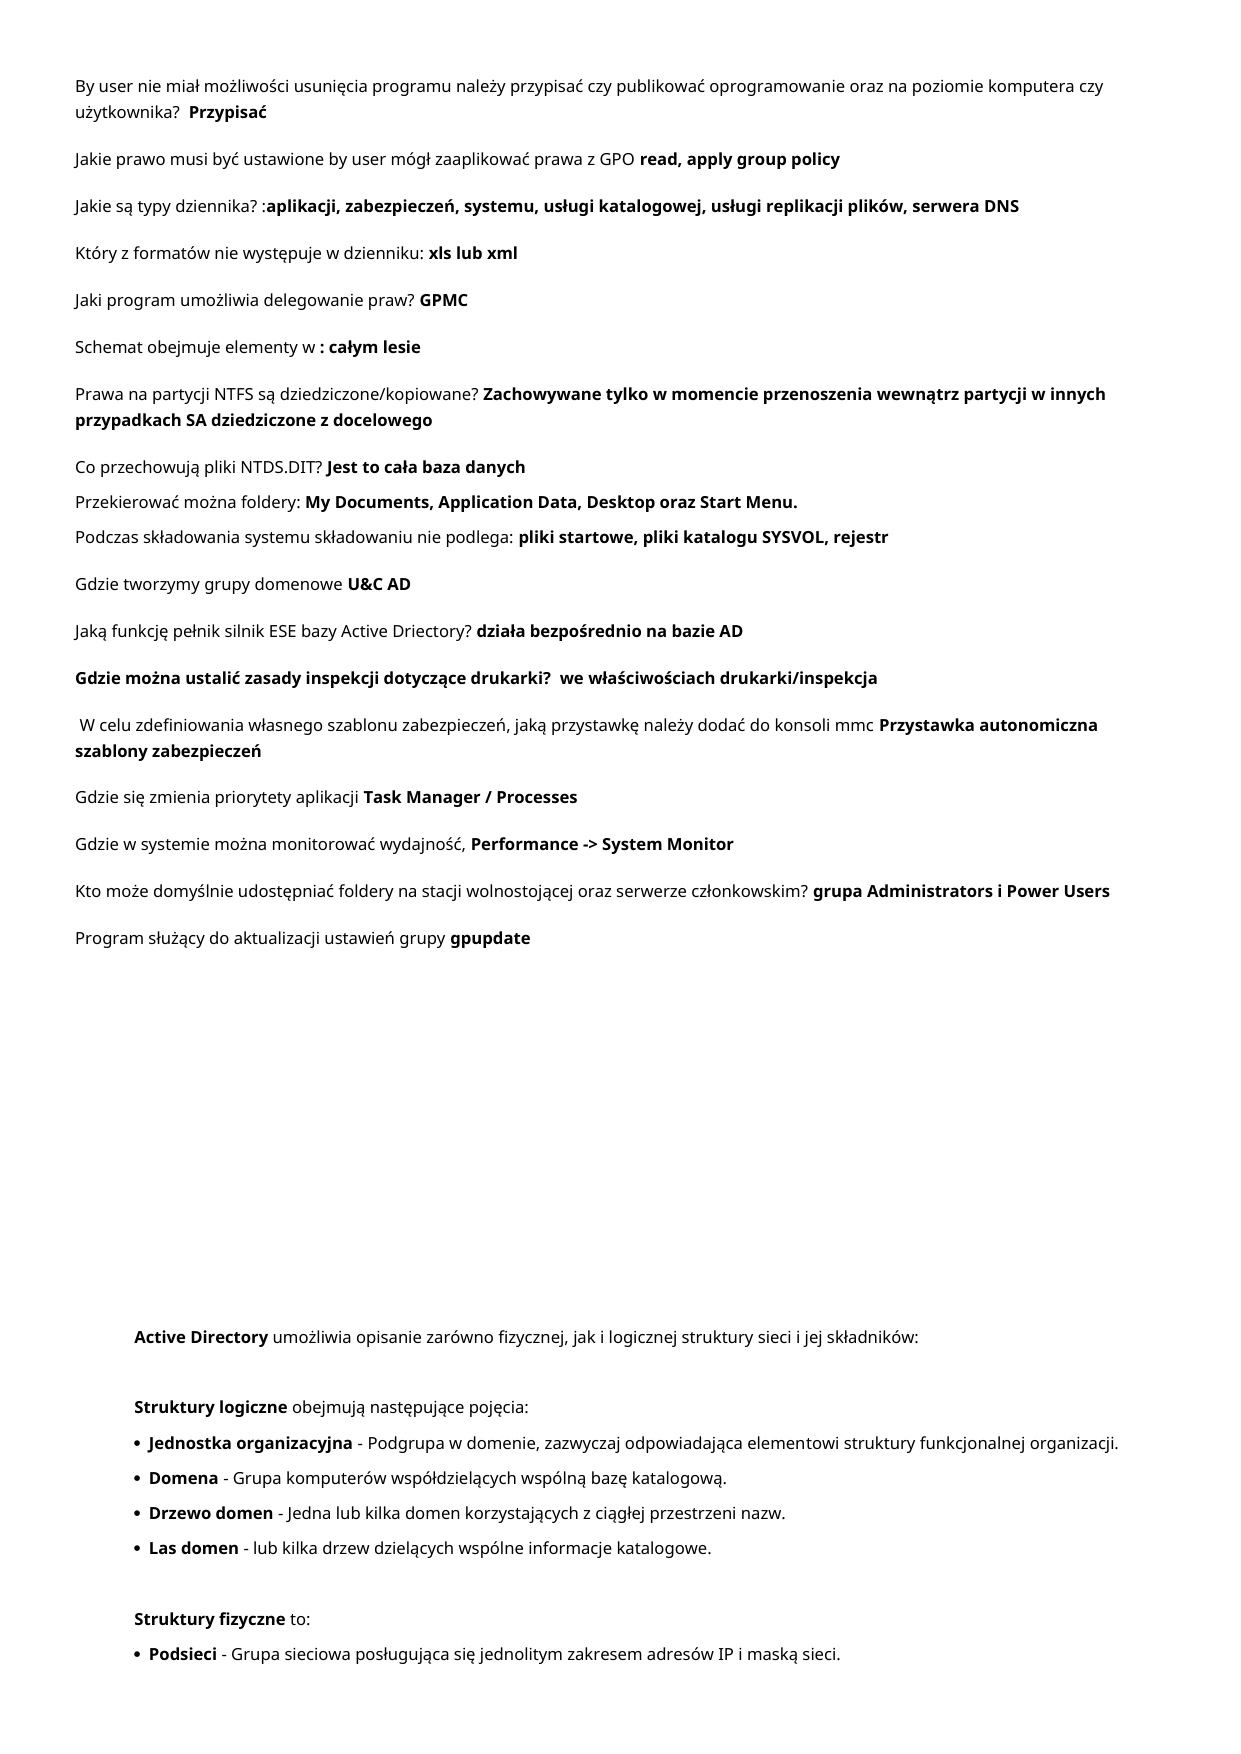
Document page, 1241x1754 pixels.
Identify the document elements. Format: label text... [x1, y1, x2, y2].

text Active Directory umożliwia opisanie zarówno fizycznej, jak i logicznej struktury sieci i jej składników: [75, 1326, 1165, 1348]
text Gdzie się zmienia priorytety aplikacji Task Manager / Processes [75, 786, 1165, 809]
text Przekierować można foldery: My Documents, Application Data, Desktop oraz Start Menu. [75, 490, 1165, 513]
text Jaką funkcję pełnik silnik ESE bazy Active Driectory? działa bezpośrednio na bazie AD [75, 619, 1165, 642]
text By user nie miał możliwości usunięcia programu należy przypisać czy publikować oprogramowanie oraz na poziomie komputera czy użytkownika? Przypisać [75, 75, 1165, 124]
text Prawa na partycji NTFS są dziedziczone/kopiowane? Zachowywane tylko w momencie przenoszenia wewnątrz partycji w innych przypadkach SA dziedziczone z docelowego [75, 382, 1165, 431]
list Podsieci - Grupa sieciowa posługująca się jednolitym zakresem adresów IP i maską sieci. [75, 1642, 1165, 1665]
list Las domen - lub kilka drzew dzielących wspólne informacje katalogowe. [75, 1537, 1165, 1559]
text Gdzie tworzymy grupy domenowe U&C AD [75, 572, 1165, 595]
text Kto może domyślnie udostępniać foldery na stacji wolnostojącej oraz serwerze członkowskim? grupa Administrators i Power Users [75, 880, 1165, 902]
text Jakie są typy dziennika? :aplikacji, zabezpieczeń, systemu, usługi katalogowej, usługi replikacji plików, serwera DNS [75, 195, 1165, 217]
text Gdzie w systemie można monitorować wydajność, Performance -> System Monitor [75, 833, 1165, 856]
text Program służący do aktualizacji ustawień grupy gpupdate [75, 927, 1165, 949]
text Struktury logiczne obejmują następujące pojęcia: [75, 1396, 1165, 1419]
text Który z formatów nie występuje w dzienniku: xls lub xml [75, 242, 1165, 264]
text Jakie prawo musi być ustawione by user mógł zaaplikować prawa z GPO read, apply group policy [75, 148, 1165, 171]
text Schemat obejmuje elementy w : całym lesie [75, 335, 1165, 358]
text W celu zdefiniowania własnego szablonu zabezpieczeń, jaką przystawkę należy dodać do konsoli mmc Przystawka autonomiczna szablony zabezpieczeń [75, 713, 1165, 762]
text Jaki program umożliwia delegowanie praw? GPMC [75, 288, 1165, 311]
list Domena - Grupa komputerów współdzielących wspólną bazę katalogową. [75, 1466, 1165, 1489]
text Podczas składowania systemu składowaniu nie podlega: pliki startowe, pliki katalogu SYSVOL, rejestr [75, 526, 1165, 548]
text Co przechowują pliki NTDS.DIT? Jest to cała baza danych [75, 455, 1165, 478]
list Drzewo domen - Jedna lub kilka domen korzystających z ciągłej przestrzeni nazw. [75, 1502, 1165, 1524]
text Struktury fizyczne to: [75, 1607, 1165, 1630]
text Gdzie można ustalić zasady inspekcji dotyczące drukarki? we właściwościach drukarki/inspekcja [75, 666, 1165, 689]
list Jednostka organizacyjna - Podgrupa w domenie, zazwyczaj odpowiadająca elementowi struktury funkcjonalnej organizacji. [75, 1431, 1165, 1454]
